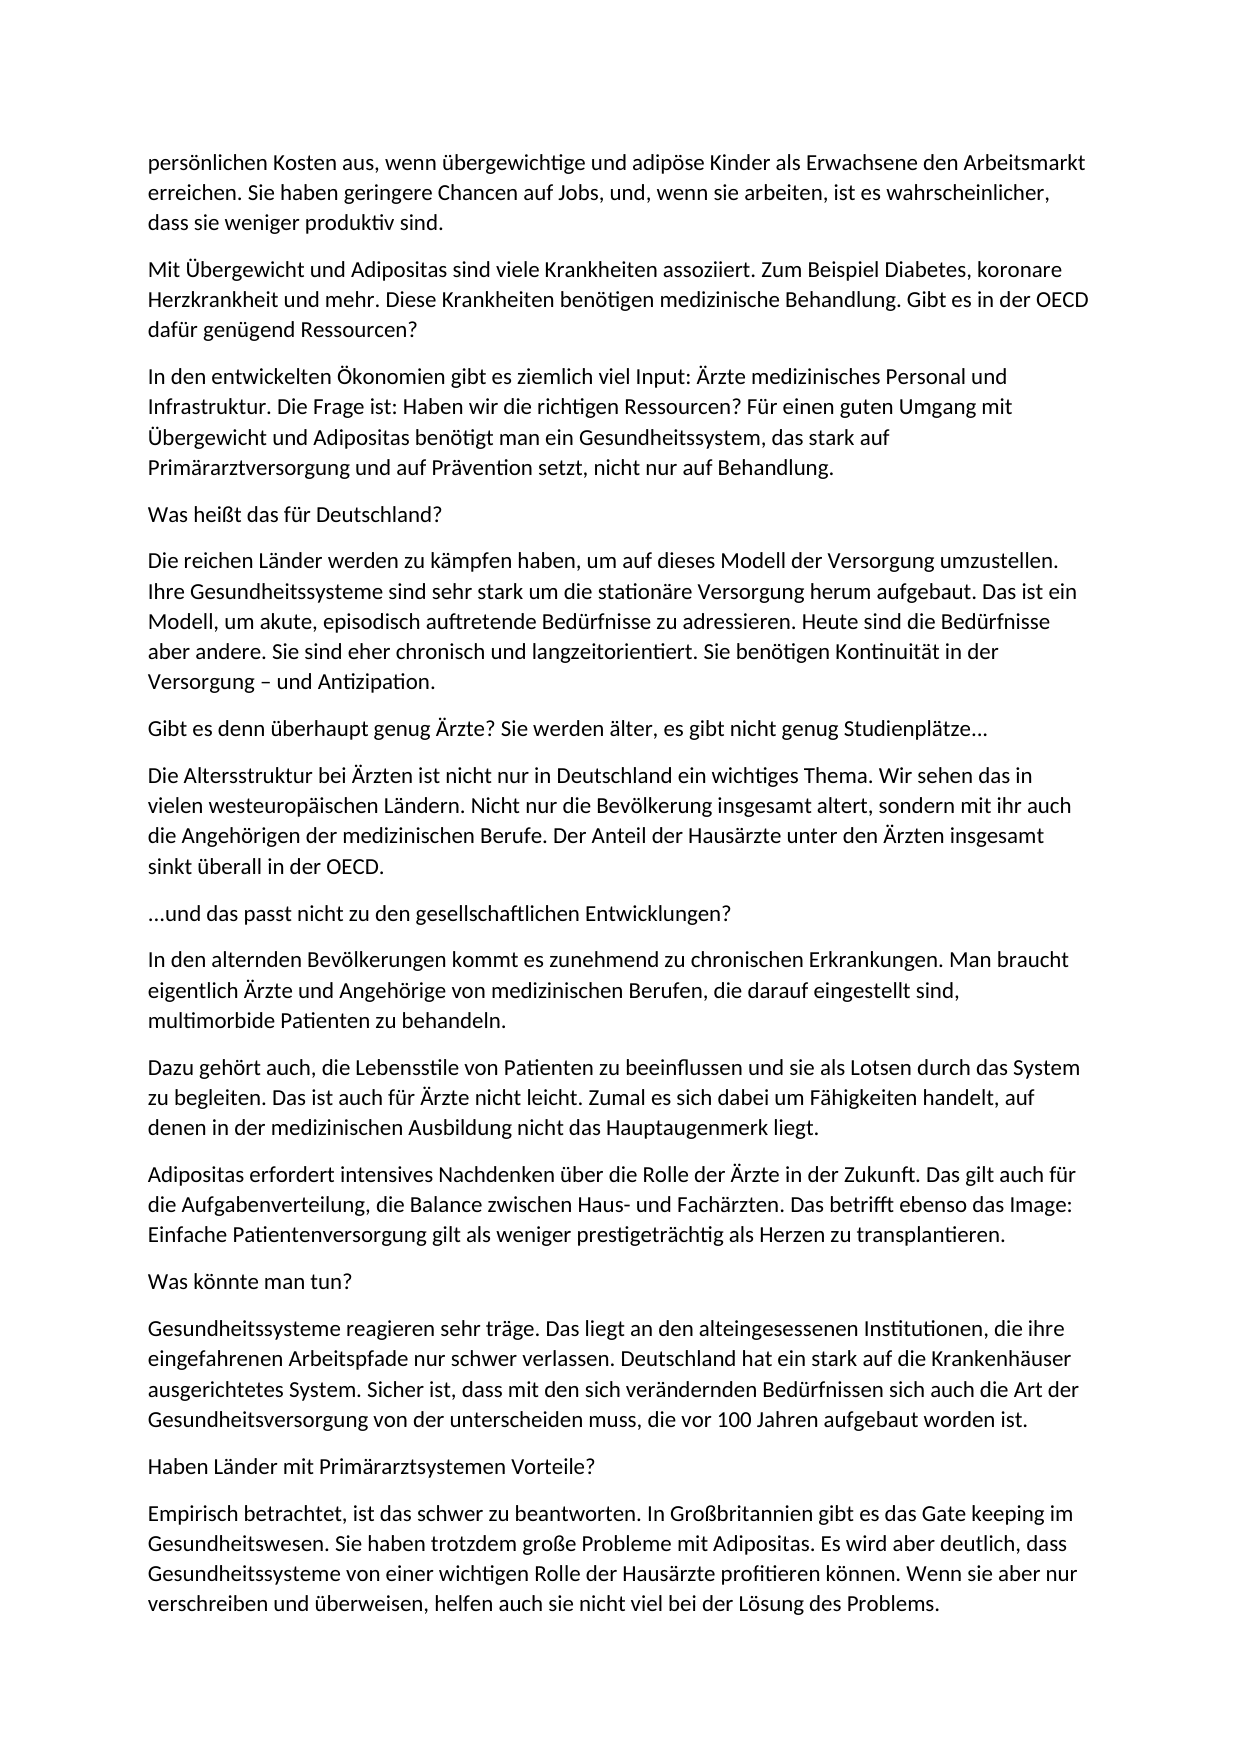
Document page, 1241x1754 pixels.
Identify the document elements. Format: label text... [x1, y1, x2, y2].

text Die Altersstruktur bei Ärzten ist nicht nur in Deutschland ein wichtiges Thema. Wir sehen das in vielen westeuropäischen Ländern. Nicht nur die Bevölkerung insgesamt altert, sondern mit ihr auch die Angehörigen der medizinischen Berufe. Der Anteil der Hausärzte unter den Ärzten insgesamt sinkt überall in der OECD. [148, 761, 1093, 880]
text Dazu gehört auch, die Lebensstile von Patienten zu beeinflussen und sie als Lotsen durch das System zu begleiten. Das ist auch für Ärzte nicht leicht. Zumal es sich dabei um Fähigkeiten handelt, auf denen in der medizinischen Ausbildung nicht das Hauptaugenmerk liegt. [148, 1053, 1093, 1141]
text Die reichen Länder werden zu kämpfen haben, um auf dieses Modell der Versorgung umzustellen. Ihre Gesundheitssysteme sind sehr stark um die stationäre Versorgung herum aufgebaut. Das ist ein Modell, um akute, episodisch auftretende Bedürfnisse zu adressieren. Heute sind die Bedürfnisse aber andere. Sie sind eher chronisch und langzeitorientiert. Sie benötigen Kontinuität in der Versorgung – und Antizipation. [148, 547, 1093, 695]
text Adipositas erfordert intensives Nachdenken über die Rolle der Ärzte in der Zukunft. Das gilt auch für die Aufgabenverteilung, die Balance zwischen Haus- und Fachärzten. Das betrifft ebenso das Image: Einfache Patientenversorgung gilt als weniger prestigeträchtig als Herzen zu transplantieren. [148, 1160, 1093, 1248]
text Gibt es denn überhaupt genug Ärzte? Sie werden älter, es gibt nicht genug Studienplätze... [148, 714, 1093, 742]
text Gesundheitssysteme reagieren sehr träge. Das liegt an den alteingesessenen Institutionen, die ihre eingefahrenen Arbeitspfade nur schwer verlassen. Deutschland hat ein stark auf die Krankenhäuser ausgerichtetes System. Sicher ist, dass mit den sich verändernden Bedürfnissen sich auch die Art der Gesundheitsversorgung von der unterscheiden muss, die vor 100 Jahren aufgebaut worden ist. [148, 1314, 1093, 1433]
text Haben Länder mit Primärarztsystemen Vorteile? [148, 1452, 1093, 1480]
text In den alternden Bevölkerungen kommt es zunehmend zu chronischen Erkrankungen. Man braucht eigentlich Ärzte und Angehörige von medizinischen Berufen, die darauf eingestellt sind, multimorbide Patienten zu behandeln. [148, 946, 1093, 1034]
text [148, 148, 1093, 236]
text Was heißt das für Deutschland? [148, 500, 1093, 528]
text ...und das passt nicht zu den gesellschaftlichen Entwicklungen? [148, 899, 1093, 927]
text Was könnte man tun? [148, 1267, 1093, 1295]
text Mit Übergewicht und Adipositas sind viele Krankheiten assoziiert. Zum Beispiel Diabetes, koronare Herzkrankheit und mehr. Diese Krankheiten benötigen medizinische Behandlung. Gibt es in der OECD dafür genügend Ressourcen? [148, 255, 1093, 343]
text In den entwickelten Ökonomien gibt es ziemlich viel Input: Ärzte medizinisches Personal und Infrastruktur. Die Frage ist: Haben wir die richtigen Ressourcen? Für einen guten Umgang mit Übergewicht und Adipositas benötigt man ein Gesundheitssystem, das stark auf Primärarztversorgung und auf Prävention setzt, nicht nur auf Behandlung. [148, 362, 1093, 481]
text Empirisch betrachtet, ist das schwer zu beantworten. In Großbritannien gibt es das Gate keeping im Gesundheitswesen. Sie haben trotzdem große Probleme mit Adipositas. Es wird aber deutlich, dass Gesundheitssysteme von einer wichtigen Rolle der Hausärzte profitieren können. Wenn sie aber nur verschreiben und überweisen, helfen auch sie nicht viel bei der Lösung des Problems. [148, 1499, 1093, 1617]
